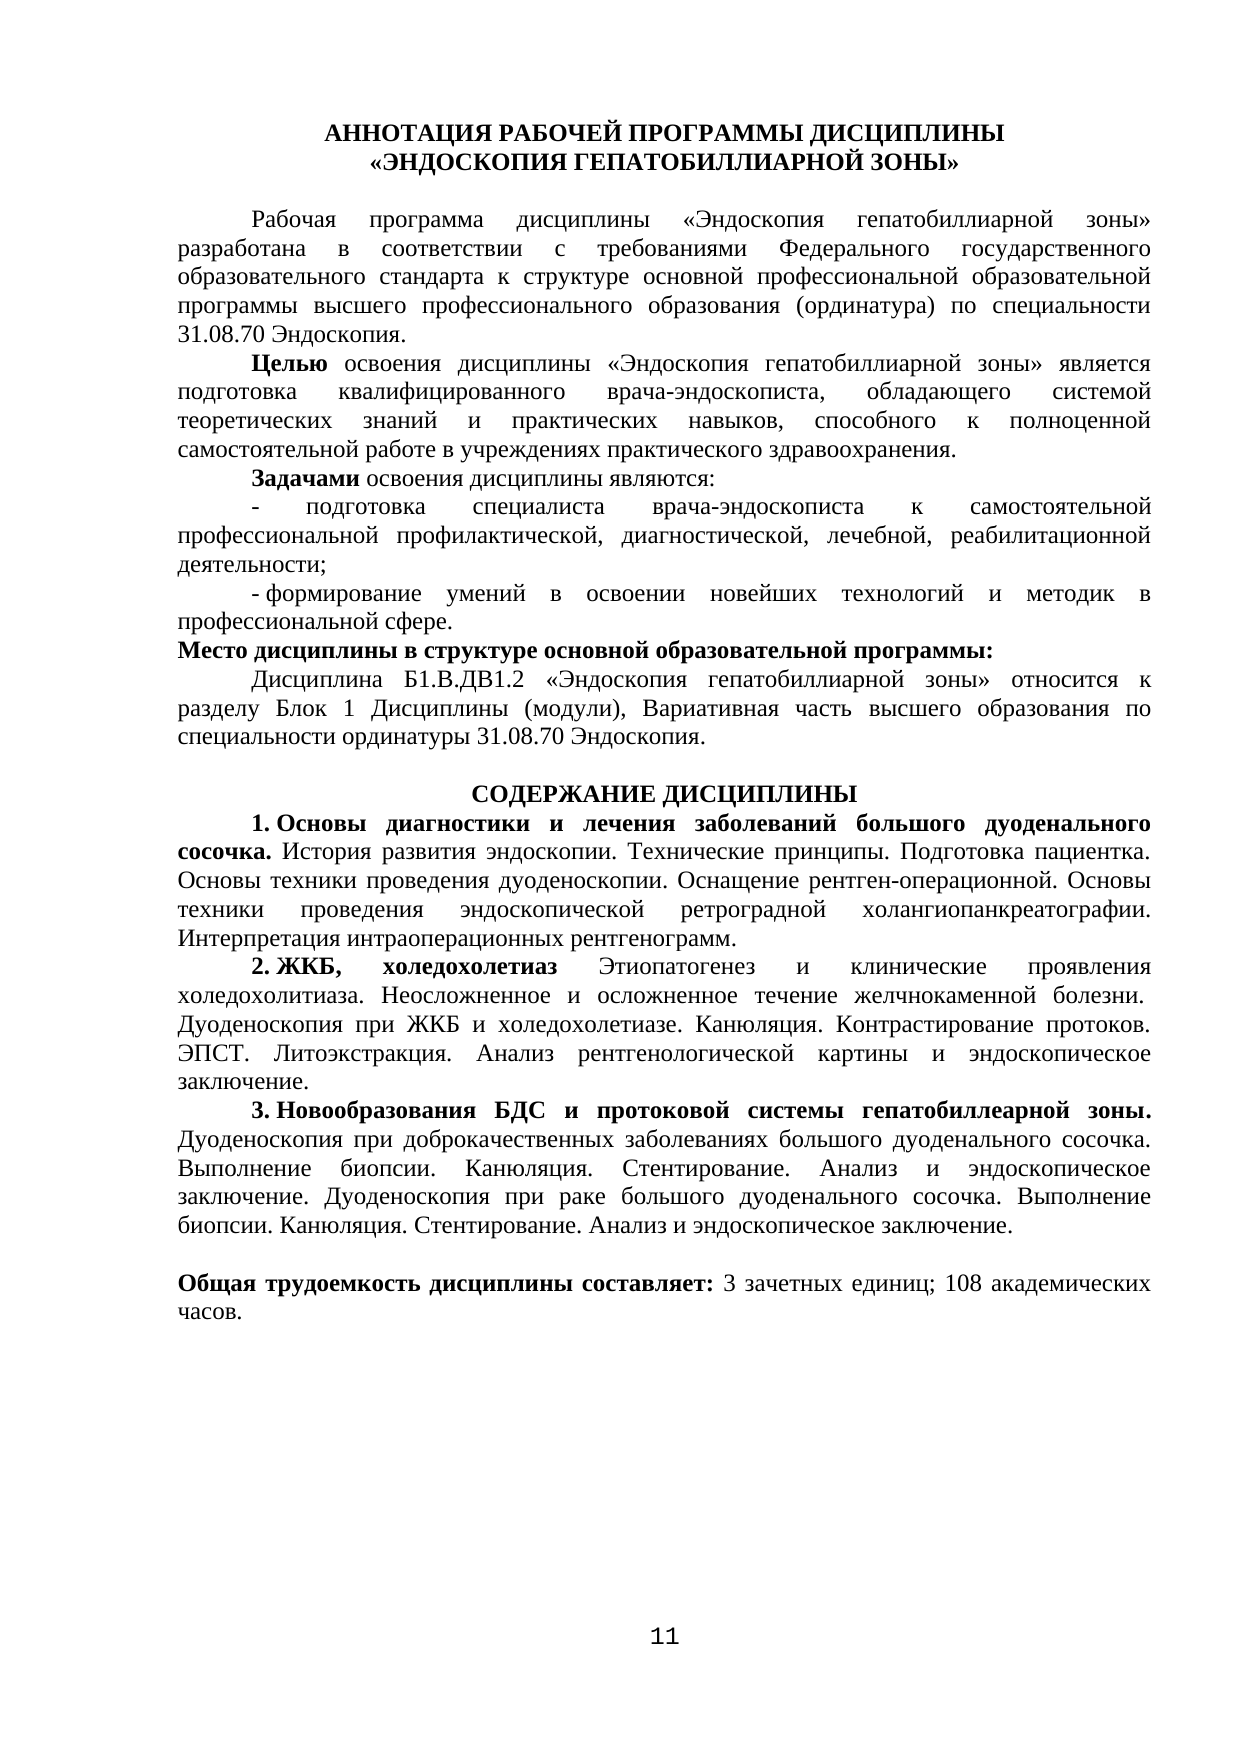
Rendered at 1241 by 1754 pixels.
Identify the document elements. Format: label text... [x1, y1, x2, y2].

text АННОТАЦИЯ РАБОЧЕЙ ПРОГРАММЫ ДИСЦИПЛИНЫ [177, 118, 1152, 147]
text Рабочая программа дисциплины «Эндоскопия гепатобиллиарной зоны» разработана в соответствии с требованиями Федерального государственного образовательного стандарта к структуре основной профессиональной образовательной программы высшего профессионального образования (ординатура) по специальности 31.08.70 Эндоскопия. [177, 204, 1152, 348]
text СОДЕРЖАНИЕ ДИСЦИПЛИНЫ [177, 779, 1152, 808]
text «ЭНДОСКОПИЯ ГЕПАТОБИЛЛИАРНОЙ ЗОНЫ» [177, 147, 1152, 176]
text 2. ЖКБ, холедохолетиаз Этиопатогенез и клинические проявления холедохолитиаза. Неосложненное и осложненное течение желчнокаменной болезни. Дуоденоскопия при ЖКБ и холедохолетиазе. Канюляция. Контрастирование протоков. ЭПСТ. Литоэкстракция. Анализ рентгенологической картины и эндоскопическое заключение. [177, 1009, 1152, 1095]
text 1. Основы диагностики и лечения заболеваний большого дуоденального сосочка. История развития эндоскопии. Технические принципы. Подготовка пациентка. Основы техники проведения дуоденоскопии. Оснащение рентген-операционной. Основы техники проведения эндоскопической ретроградной холангиопанкреатографии. Интерпретация интраоперационных рентгенограмм. [177, 808, 1152, 951]
text - формирование умений в освоении новейших технологий и методик в профессиональной сфере. [177, 578, 1152, 635]
text Общая трудоемкость дисциплины составляет: 3 зачетных единиц; 108 академических часов. [177, 1268, 1152, 1325]
text 3. Новообразования БДС и протоковой системы гепатобиллеарной зоны. Дуоденоскопия при доброкачественных заболеваниях большого дуоденального сосочка. Выполнение биопсии. Канюляция. Стентирование. Анализ и эндоскопическое заключение. Дуоденоскопия при раке большого дуоденального сосочка. Выполнение биопсии. Канюляция. Стентирование. Анализ и эндоскопическое заключение. [177, 1095, 1152, 1239]
text Дисциплина Б1.В.ДВ1.2 «Эндоскопия гепатобиллиарной зоны» относится к разделу Блок 1 Дисциплины (модули), Вариативная часть высшего образования по специальности ординатуры 31.08.70 Эндоскопия. [177, 664, 1152, 750]
text Целью освоения дисциплины «Эндоскопия гепатобиллиарной зоны» является подготовка квалифицированного врача-эндоскописта, обладающего системой теоретических знаний и практических навыков, способного к полноценной самостоятельной работе в учреждениях практического здравоохранения. [177, 348, 1152, 463]
text Задачами освоения дисциплины являются: [177, 463, 1152, 491]
text Место дисциплины в структуре основной образовательной программы: [177, 635, 1152, 664]
text - подготовка специалиста врача-эндоскописта к самостоятельной профессиональной профилактической, диагностической, лечебной, реабилитационной деятельности; [177, 491, 1152, 578]
